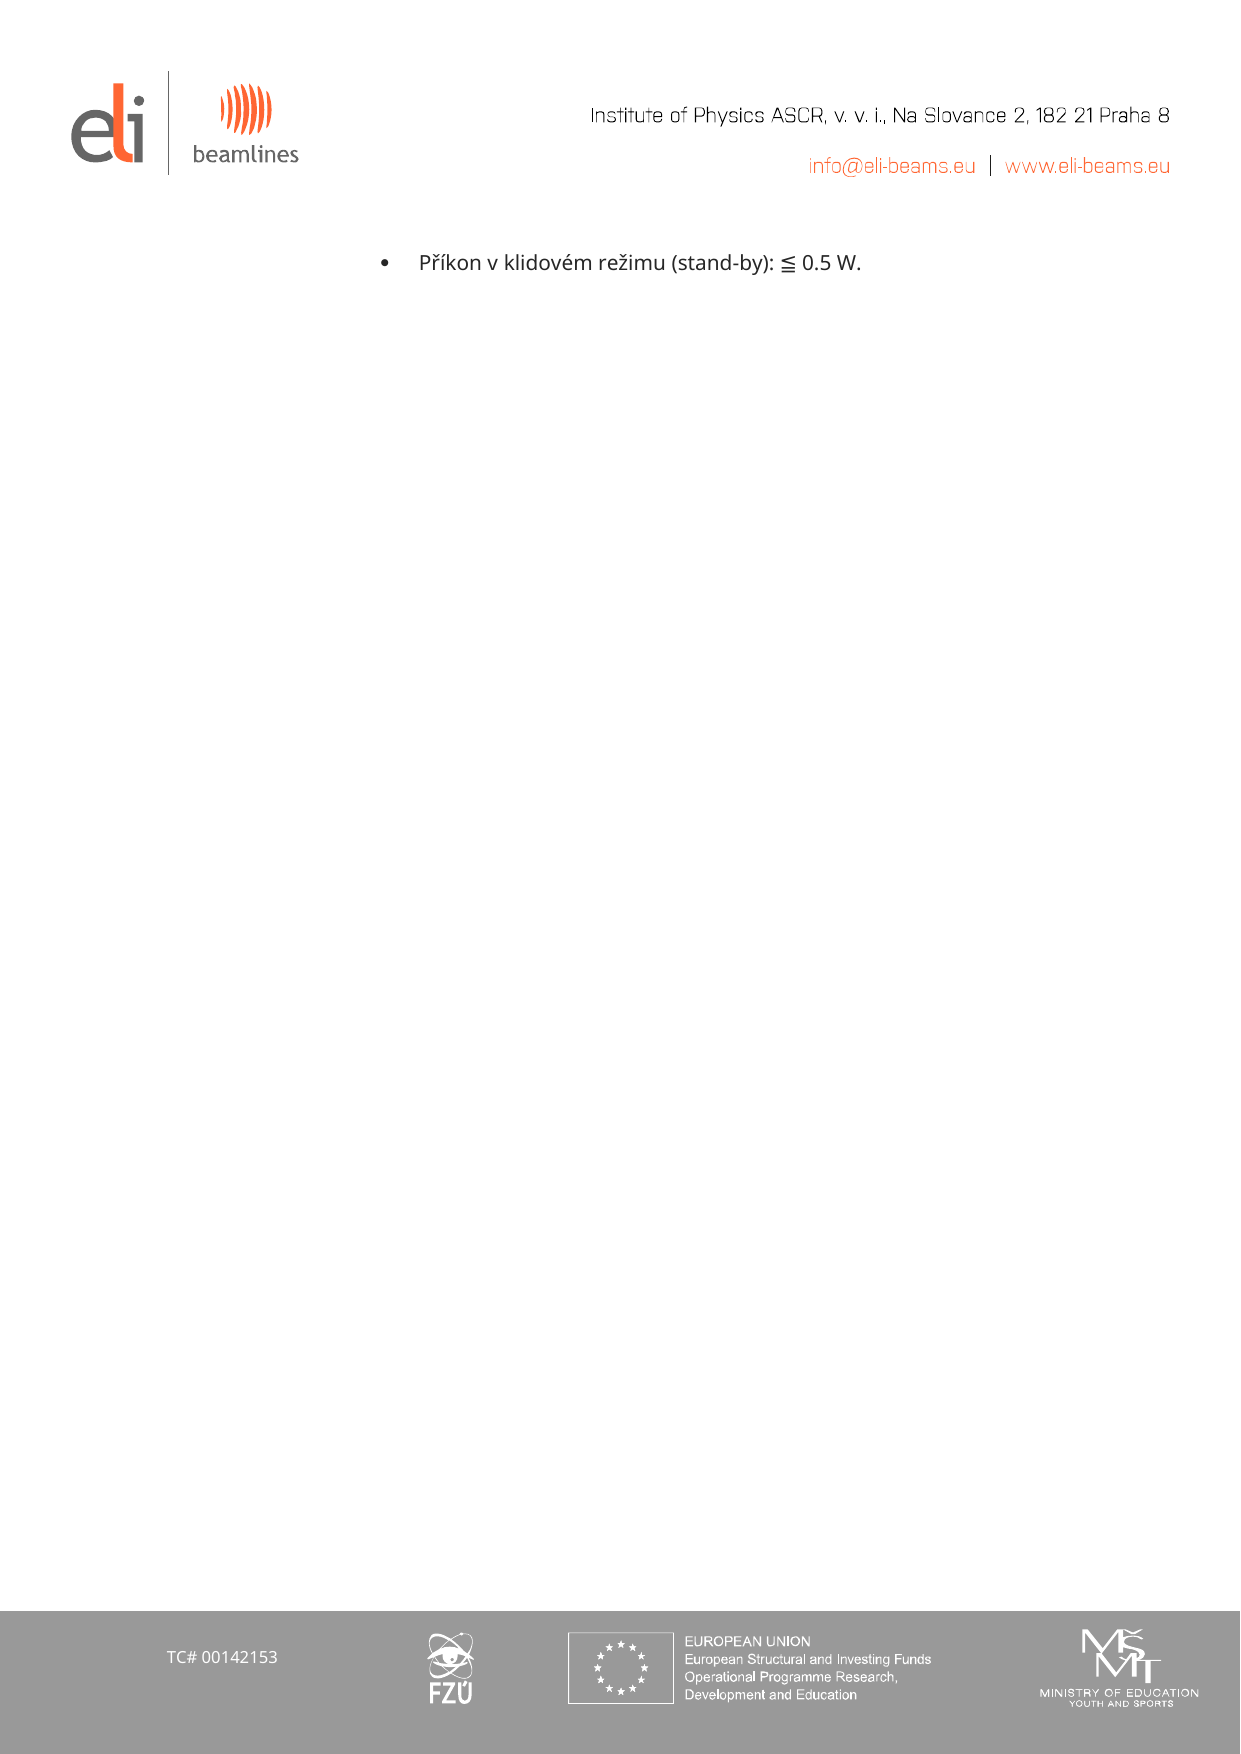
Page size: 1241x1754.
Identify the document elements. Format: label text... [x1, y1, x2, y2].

list Příkon v klidovém režimu (stand-by): ≦ 0.5 W. [381, 248, 1074, 276]
